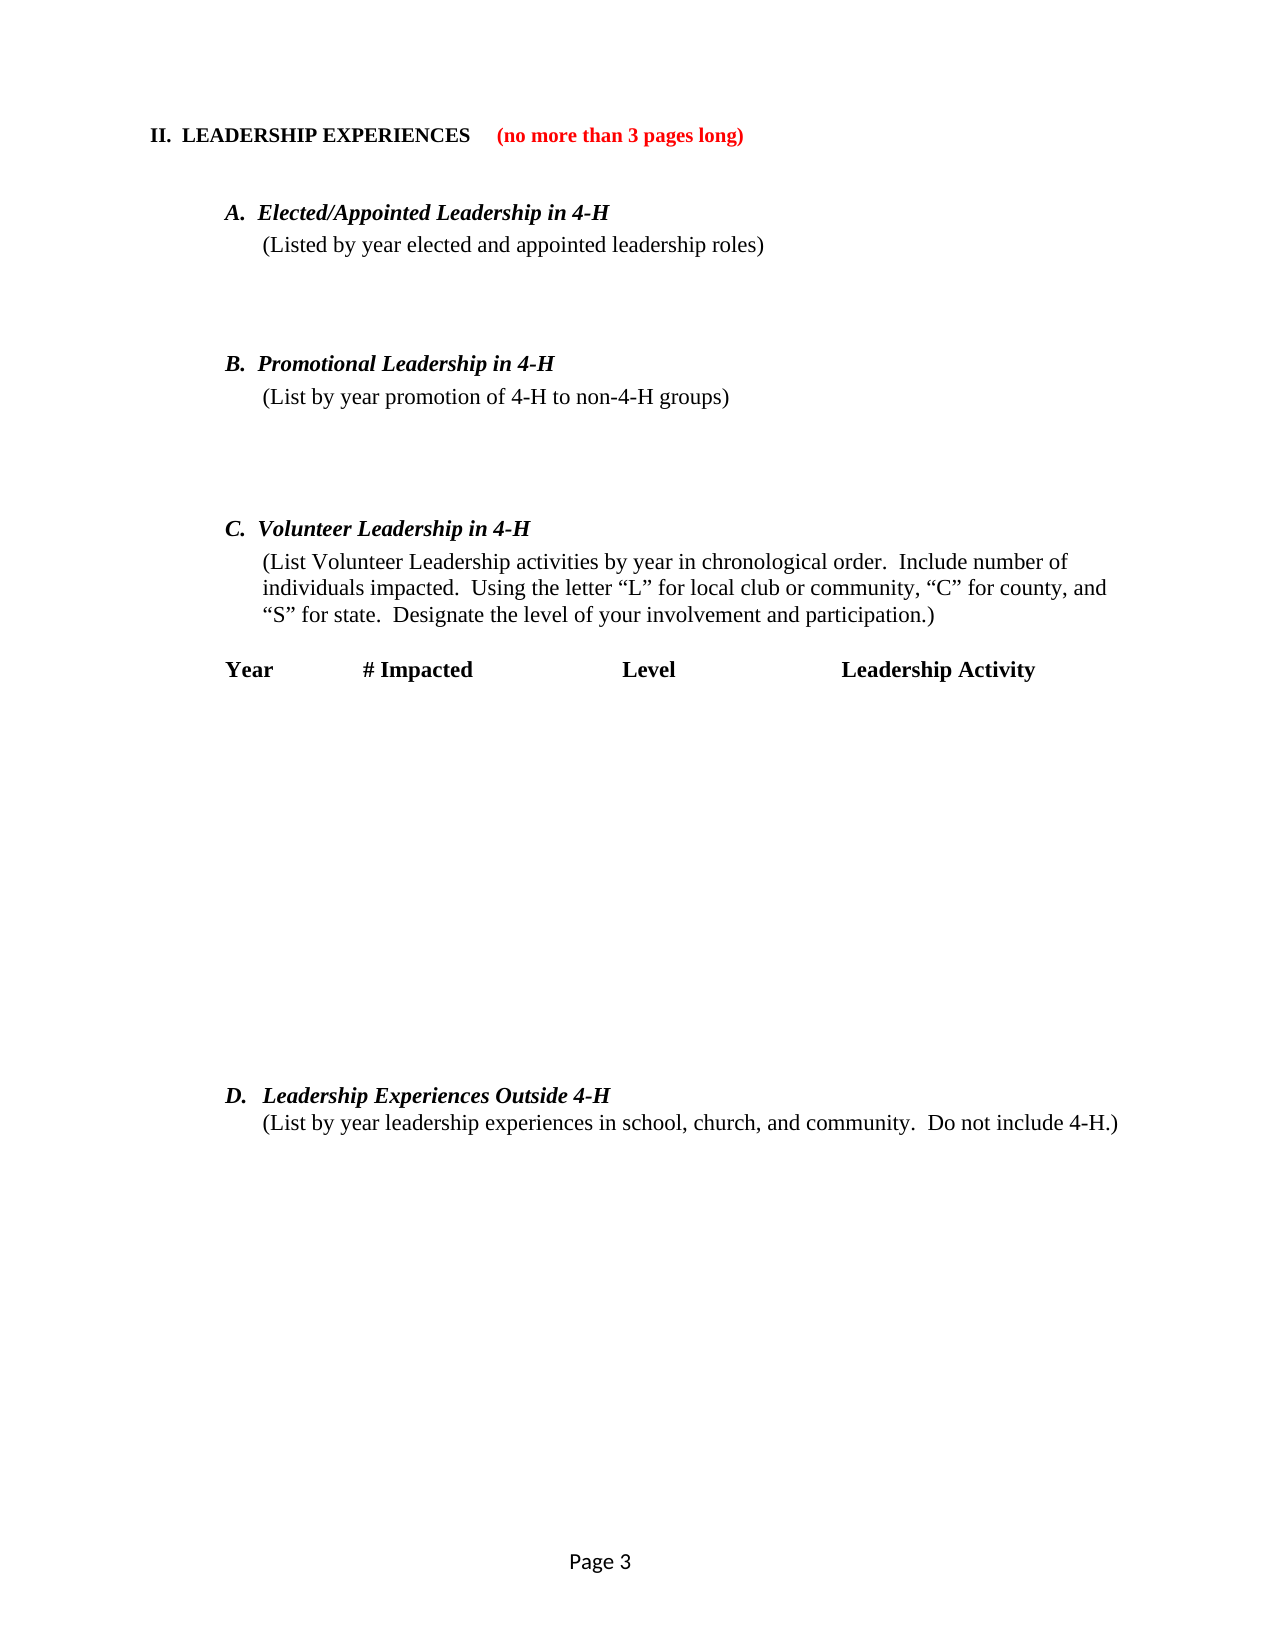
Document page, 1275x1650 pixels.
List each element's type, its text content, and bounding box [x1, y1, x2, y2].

subtitle A. Elected/Appointed Leadership in 4-H [225, 198, 1125, 225]
text (Listed by year elected and appointed leadership roles) [187, 231, 1125, 257]
text (List by year leadership experiences in school, church, and community. Do not include 4-H.) [187, 1109, 1125, 1135]
list Leadership Experiences Outside 4-H [225, 1082, 1125, 1109]
subtitle C. Volunteer Leadership in 4-H [225, 516, 1125, 542]
text (List Volunteer Leadership activities by year in chronological order. Include number of individuals impacted. Using the letter “L” for local club or community, “C” for county, and “S” for state. Designate the level of your involvement and participation.) [262, 548, 1125, 627]
text (List by year promotion of 4-H to non-4-H groups) [150, 383, 1125, 409]
subtitle II. LEADERSHIP EXPERIENCES (no more than 3 pages long) [150, 123, 1125, 147]
text Year # Impacted Level Leadership Activity [150, 656, 1125, 682]
subtitle B. Promotional Leadership in 4-H [225, 350, 1125, 376]
